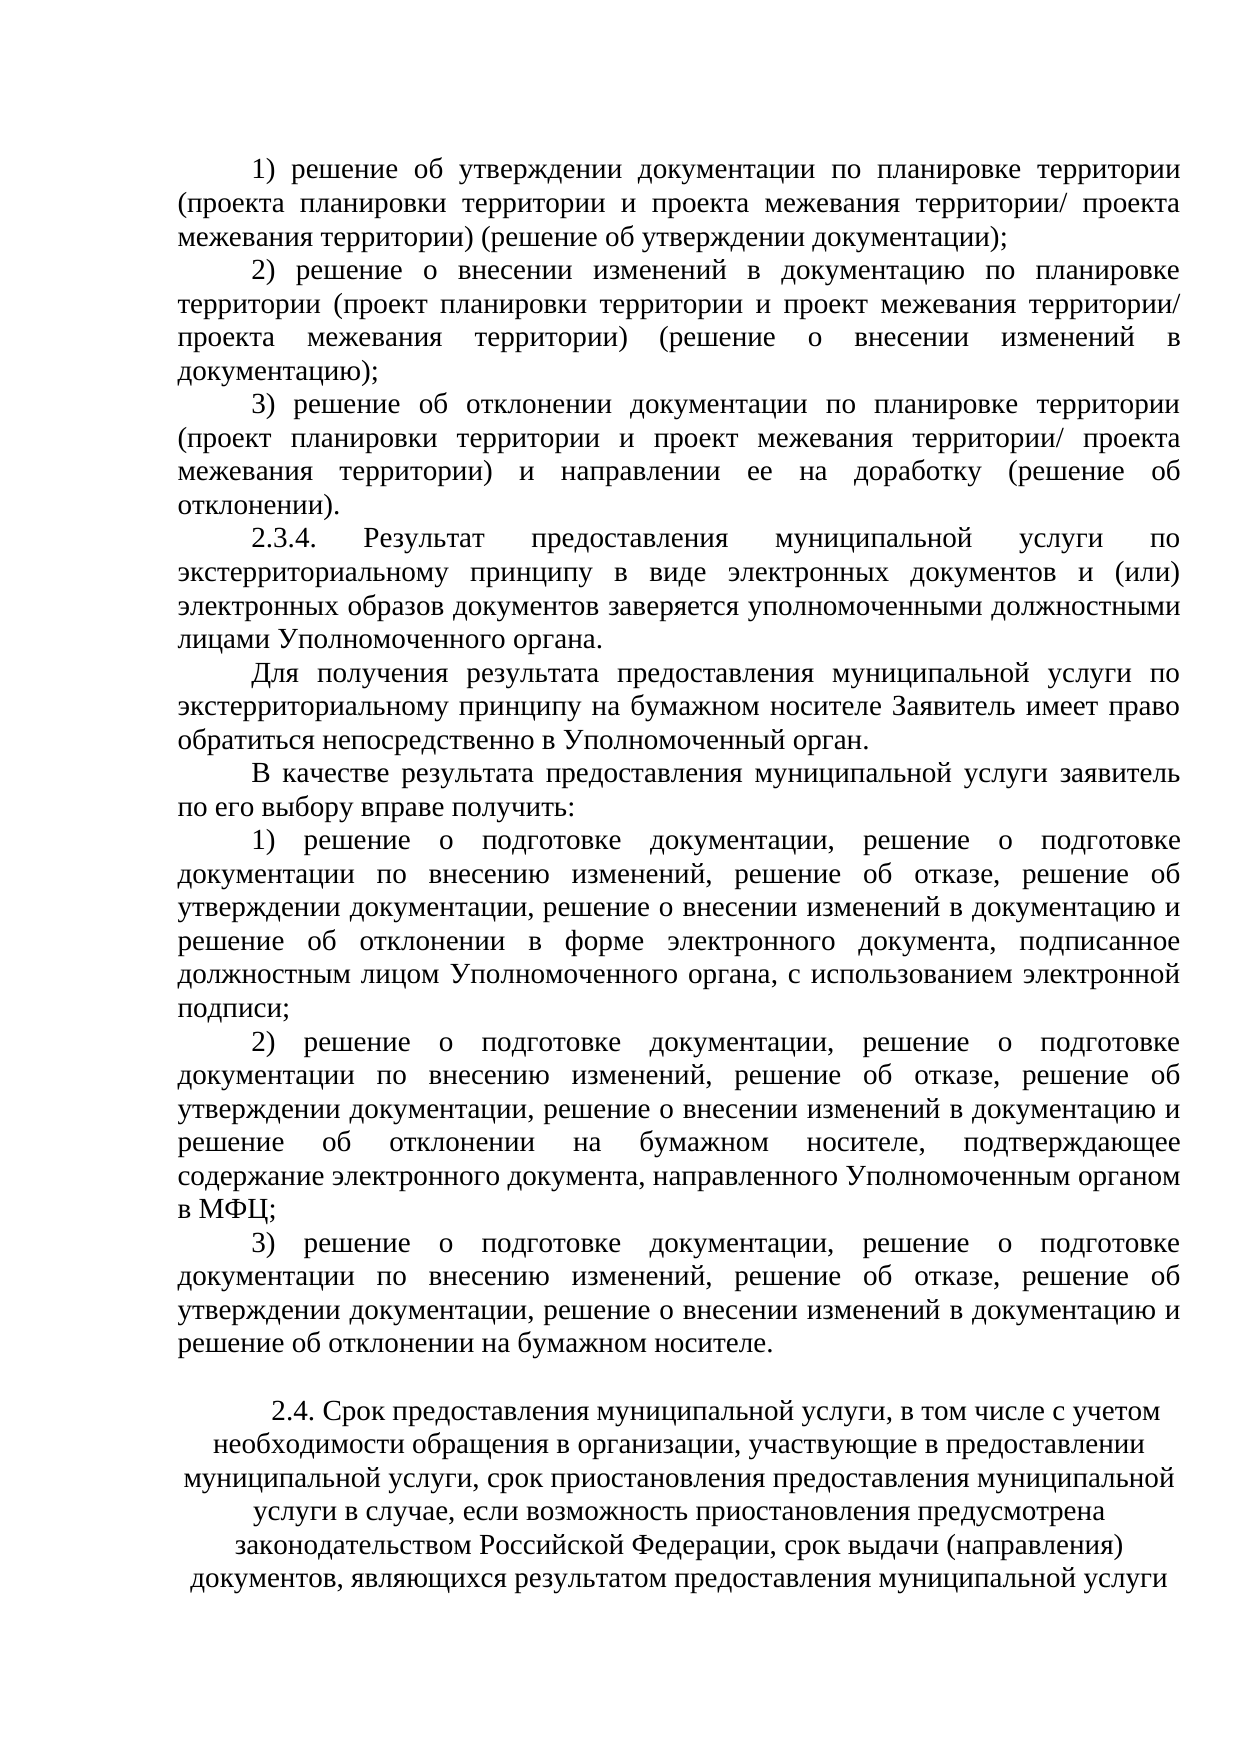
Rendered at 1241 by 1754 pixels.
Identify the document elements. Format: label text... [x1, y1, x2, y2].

text 2) решение о внесении изменений в документацию по планировке территории (проект планировки территории и проект межевания территории/ проекта межевания территории) (решение о внесении изменений в документацию); [177, 252, 1181, 386]
text 1) решение об утверждении документации по планировке территории (проекта планировки территории и проекта межевания территории/ проекта межевания территории) (решение об утверждении документации); [177, 152, 1181, 252]
text 3) решение об отклонении документации по планировке территории (проект планировки территории и проект межевания территории/ проекта межевания территории) и направлении ее на доработку (решение об отклонении). [177, 386, 1181, 521]
text 2.3.4. Результат предоставления муниципальной услуги по экстерриториальному принципу в виде электронных документов и (или) электронных образов документов заверяется уполномоченными должностными лицами Уполномоченного органа. [177, 521, 1181, 655]
text 2.4. Срок предоставления муниципальной услуги, в том числе с учетом необходимости обращения в организации, участвующие в предоставлении муниципальной услуги, срок приостановления предоставления муниципальной услуги в случае, если возможность приостановления предусмотрена законодательством Российской Федерации, срок выдачи (направления) документов, являющихся результатом предоставления муниципальной услуги [177, 1393, 1181, 1594]
text 2) решение о подготовке документации, решение о подготовке документации по внесению изменений, решение об отказе, решение об утверждении документации, решение о внесении изменений в документацию и решение об отклонении на бумажном носителе, подтверждающее содержание электронного документа, направленного Уполномоченным органом в МФЦ; [177, 1024, 1181, 1225]
text 1) решение о подготовке документации, решение о подготовке документации по внесению изменений, решение об отказе, решение об утверждении документации, решение о внесении изменений в документацию и решение об отклонении в форме электронного документа, подписанное должностным лицом Уполномоченного органа, с использованием электронной подписи; [177, 822, 1181, 1024]
text 3) решение о подготовке документации, решение о подготовке документации по внесению изменений, решение об отказе, решение об утверждении документации, решение о внесении изменений в документацию и решение об отклонении на бумажном носителе. [177, 1225, 1181, 1359]
text Для получения результата предоставления муниципальной услуги по экстерриториальному принципу на бумажном носителе Заявитель имеет право обратиться непосредственно в Уполномоченный орган. [177, 655, 1181, 755]
text В качестве результата предоставления муниципальной услуги заявитель по его выбору вправе получить: [177, 755, 1181, 822]
